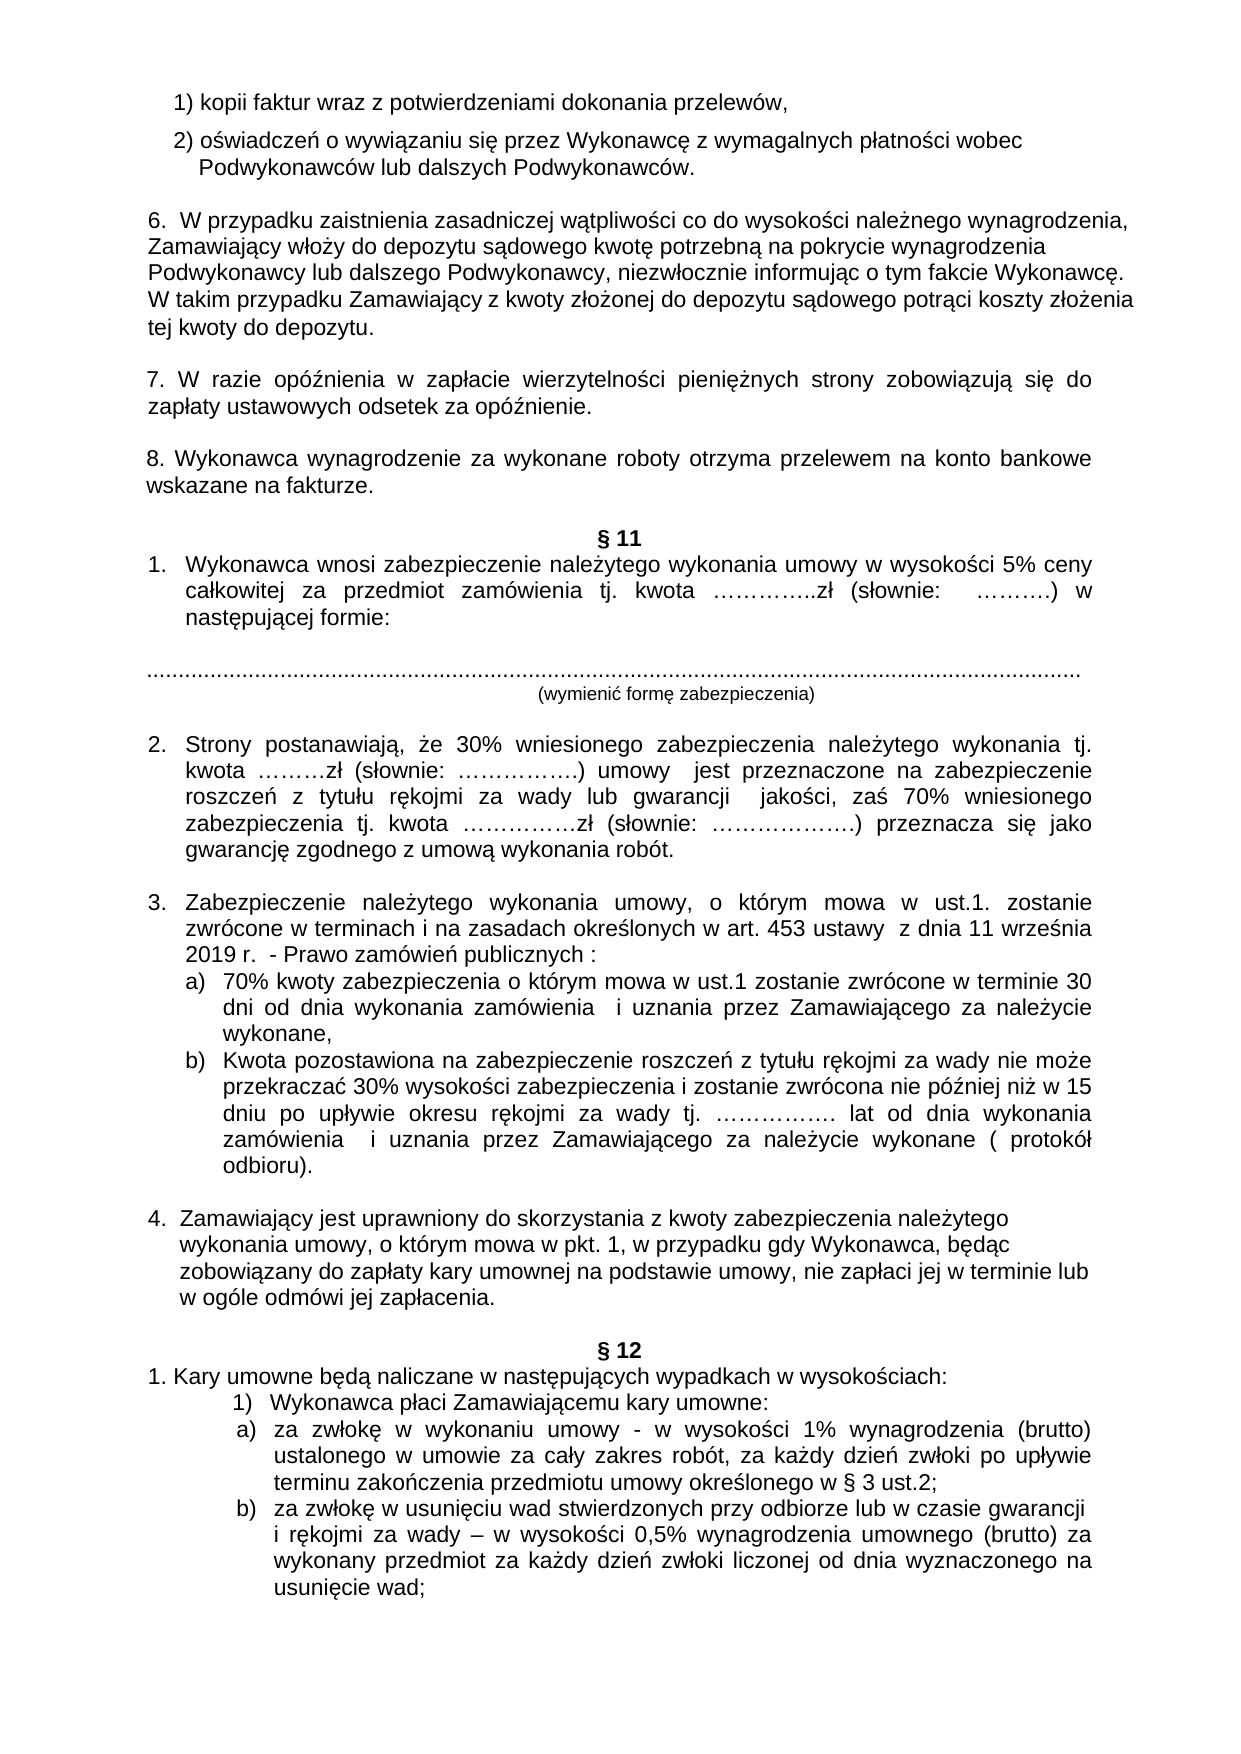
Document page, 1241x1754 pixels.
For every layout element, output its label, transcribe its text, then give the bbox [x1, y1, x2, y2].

text (wymienić formę zabezpieczenia) [260, 683, 1093, 704]
text wykonania umowy, o którym mowa w pkt. 1, w przypadku gdy Wykonawca, będąc [148, 1231, 1093, 1258]
list Wykonawca płaci Zamawiającemu kary umowne: [232, 1389, 1093, 1416]
text 2) oświadczeń o wywiązaniu się przez Wykonawcę z wymagalnych płatności wobec [148, 127, 1152, 154]
text w ogóle odmówi jej zapłacenia. [148, 1284, 1093, 1310]
text 4. Zamawiający jest uprawniony do skorzystania z kwoty zabezpieczenia należytego [148, 1205, 1093, 1231]
text 1) kopii faktur wraz z potwierdzeniami dokonania przelewów, [148, 89, 1152, 115]
text zobowiązany do zapłaty kary umownej na podstawie umowy, nie zapłaci jej w terminie lub [148, 1258, 1093, 1284]
list Wykonawca wnosi zabezpieczenie należytego wykonania umowy w wysokości 5% ceny całkowitej za przedmiot zamówienia tj. kwota …………..zł (słownie: ……….) w następującej formie: [148, 551, 1093, 630]
list Strony postanawiają, że 30% wniesionego zabezpieczenia należytego wykonania tj. kwota ………zł (słownie: …………….) umowy jest przeznaczone na zabezpieczenie roszczeń z tytułu rękojmi za wady lub gwarancji jakości, zaś 70% wniesionego zabezpieczenia tj. kwota ……………zł (słownie: ……………….) przeznacza się jako gwarancję zgodnego z umową wykonania robót. [148, 731, 1093, 862]
list za zwłokę w usunięciu wad stwierdzonych przy odbiorze lub w czasie gwarancji i rękojmi za wady – w wysokości 0,5% wynagrodzenia umownego (brutto) za wykonany przedmiot za każdy dzień zwłoki liczonej od dnia wyznaczonego na usunięcie wad; [236, 1495, 1093, 1600]
text ................................................................................................................................................... [146, 656, 1093, 683]
text § 12 [146, 1337, 1093, 1363]
text 1. Kary umowne będą naliczane w następujących wypadkach w wysokościach: [148, 1363, 1093, 1389]
list Zabezpieczenie należytego wykonania umowy, o którym mowa w ust.1. zostanie zwrócone w terminach i na zasadach określonych w art. 453 ustawy z dnia 11 września 2019 r. - Prawo zamówień publicznych : [148, 889, 1093, 968]
text Podwykonawców lub dalszych Podwykonawców. [148, 154, 1152, 180]
text § 11 [146, 524, 1093, 551]
list 70% kwoty zabezpieczenia o którym mowa w ust.1 zostanie zwrócone w terminie 30 dni od dnia wykonania zamówienia i uznania przez Zamawiającego za należycie wykonane, [185, 968, 1093, 1047]
text 6. W przypadku zaistnienia zasadniczej wątpliwości co do wysokości należnego wynagrodzenia, Zamawiający włoży do depozytu sądowego kwotę potrzebną na pokrycie wynagrodzenia Podwykonawcy lub dalszego Podwykonawcy, niezwłocznie informując o tym fakcie Wykonawcę. W takim przypadku Zamawiający z kwoty złożonej do depozytu sądowego potrąci koszty złożenia tej kwoty do depozytu. [148, 207, 1152, 340]
text 8. Wykonawca wynagrodzenie za wykonane roboty otrzyma przelewem na konto bankowe wskazane na fakturze. [146, 445, 1093, 498]
list Kwota pozostawiona na zabezpieczenie roszczeń z tytułu rękojmi za wady nie może przekraczać 30% wysokości zabezpieczenia i zostanie zwrócona nie później niż w 15 dniu po upływie okresu rękojmi za wady tj. ……………. lat od dnia wykonania zamówienia i uznania przez Zamawiającego za należycie wykonane ( protokół odbioru). [185, 1047, 1093, 1178]
text 7. W razie opóźnienia w zapłacie wierzytelności pieniężnych strony zobowiązują się do zapłaty ustawowych odsetek za opóźnienie. [146, 366, 1093, 419]
list za zwłokę w wykonaniu umowy - w wysokości 1% wynagrodzenia (brutto) ustalonego w umowie za cały zakres robót, za każdy dzień zwłoki po upływie terminu zakończenia przedmiotu umowy określonego w § 3 ust.2; [236, 1416, 1093, 1495]
